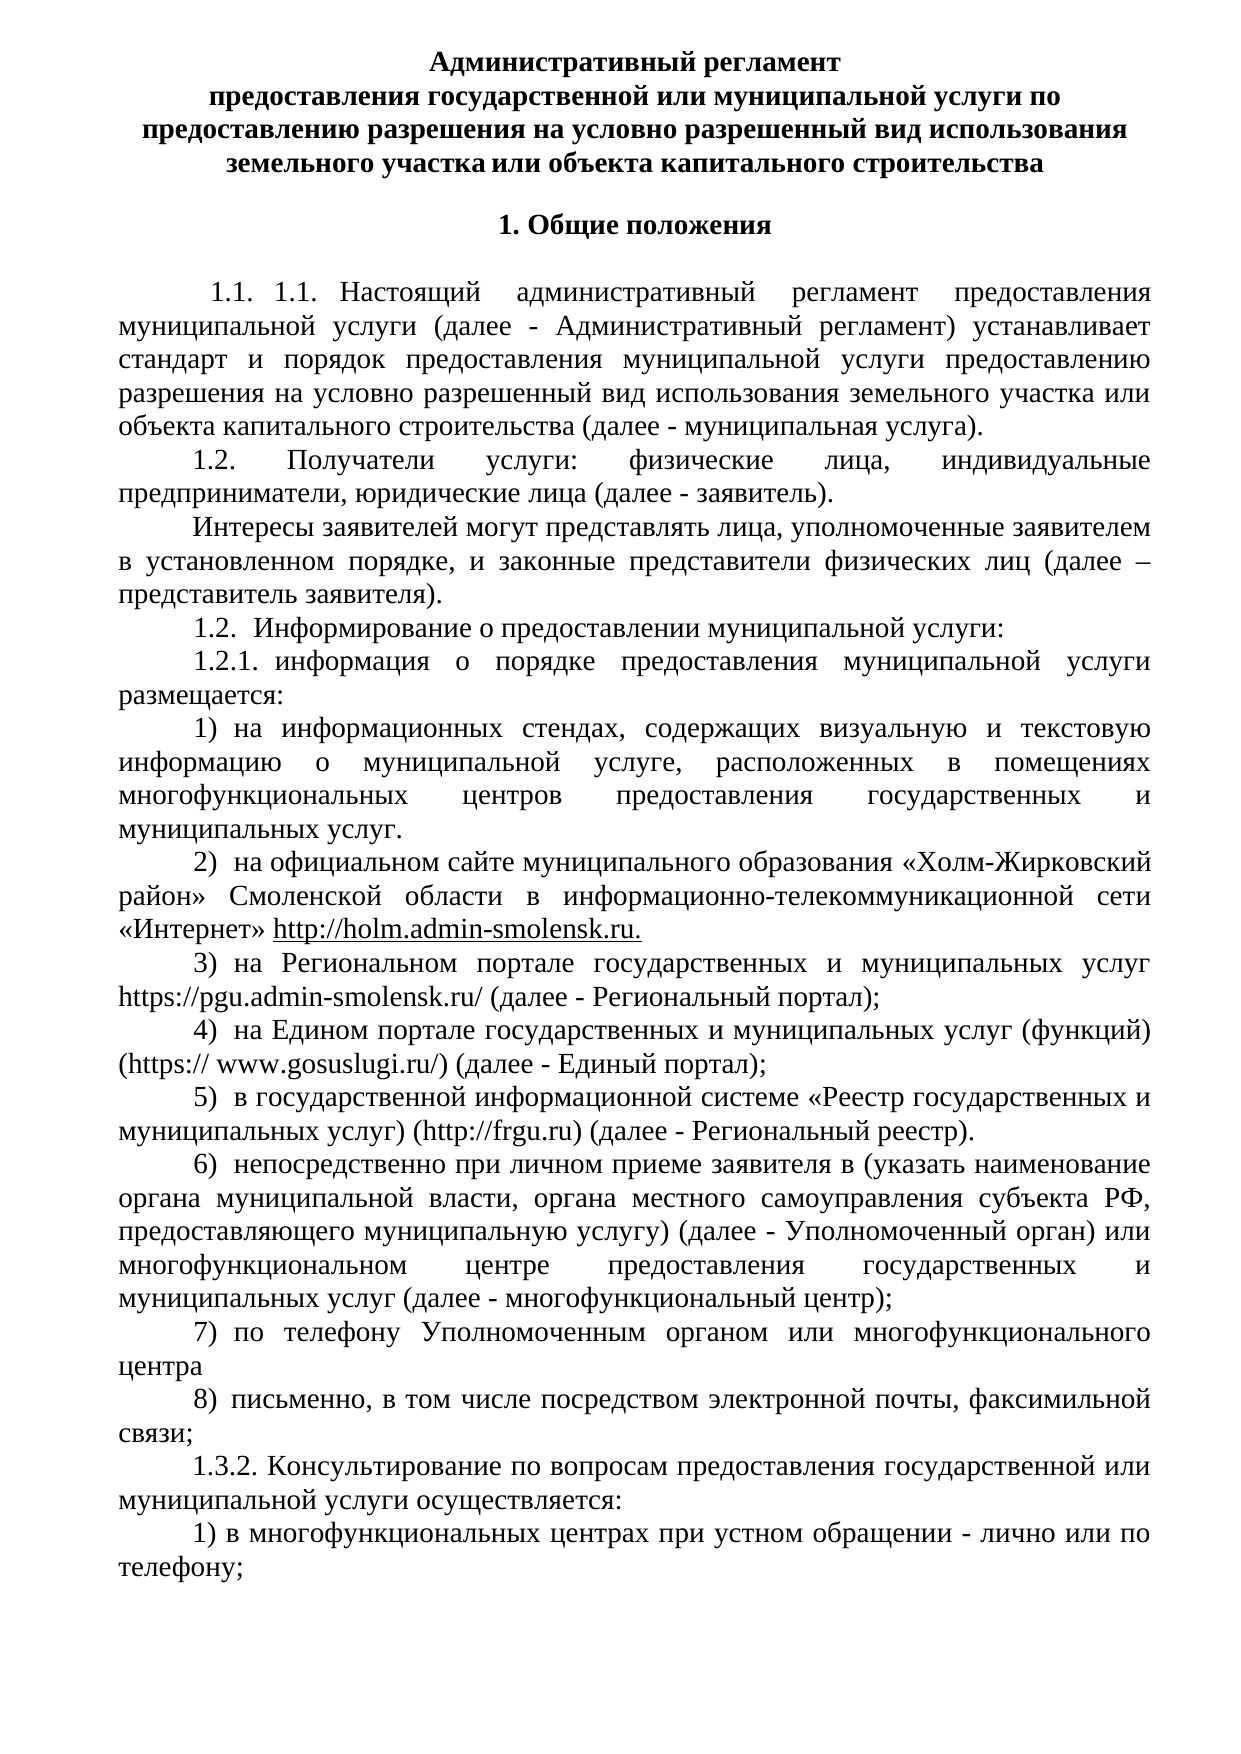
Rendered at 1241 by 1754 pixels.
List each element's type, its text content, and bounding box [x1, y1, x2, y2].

list в государственной информационной системе «Реестр государственных и муниципальных услуг) (http://frgu.ru) (далее - Региональный реестр). [118, 1079, 1152, 1146]
list Информирование о предоставлении муниципальной услуги: [118, 610, 1152, 643]
text 1) в многофункциональных центрах при устном обращении - лично или по телефону; [118, 1515, 1152, 1582]
text 1. Общие положения [118, 207, 1152, 241]
list на официальном сайте муниципального образования «Холм-Жирковский район» Смоленской области в информационно-телекоммуникационной сети «Интернет» http://holm.admin-smolensk.ru. [118, 844, 1152, 945]
list информация о порядке предоставления муниципальной услуги размещается: [118, 643, 1152, 710]
text предоставления государственной или муниципальной услуги по предоставлению разрешения на условно разрешенный вид использования земельного участка или объекта капитального строительства [118, 78, 1152, 178]
list на Едином портале государственных и муниципальных услуг (функций) (https:// www.gosuslugi.ru/) (далее - Единый портал); [118, 1012, 1152, 1079]
list 1.1. Настоящий административный регламент предоставления муниципальной услуги (далее - Административный регламент) устанавливает стандарт и порядок предоставления муниципальной услуги предоставлению разрешения на условно разрешенный вид использования земельного участка или объекта капитального строительства (далее - муниципальная услуга). [118, 274, 1152, 442]
list непосредственно при личном приеме заявителя в (указать наименование органа муниципальной власти, органа местного самоуправления субъекта РФ, предоставляющего муниципальную услугу) (далее - Уполномоченный орган) или многофункциональном центре предоставления государственных и муниципальных услуг (далее - многофункциональный центр); [118, 1146, 1152, 1314]
list Интересы заявителей могут представлять лица, уполномоченные заявителем в установленном порядке, и законные представители физических лиц (далее – представитель заявителя). [118, 509, 1152, 610]
text 1.3.2. Консультирование по вопросам предоставления государственной или муниципальной услуги осуществляется: [118, 1448, 1152, 1515]
list письменно, в том числе посредством электронной почты, факсимильной связи; [118, 1381, 1152, 1448]
text Административный регламент [118, 44, 1152, 78]
list на информационных стендах, содержащих визуальную и текстовую информацию о муниципальной услуге, расположенных в помещениях многофункциональных центров предоставления государственных и муниципальных услуг. [118, 710, 1152, 844]
list на Региональном портале государственных и муниципальных услуг https://pgu.admin-smolensk.ru/ (далее - Региональный портал); [118, 945, 1152, 1012]
list 1.2. Получатели услуги: физические лица, индивидуальные предприниматели, юридические лица (далее - заявитель). [118, 442, 1152, 509]
list по телефону Уполномоченным органом или многофункционального центра [118, 1314, 1152, 1381]
